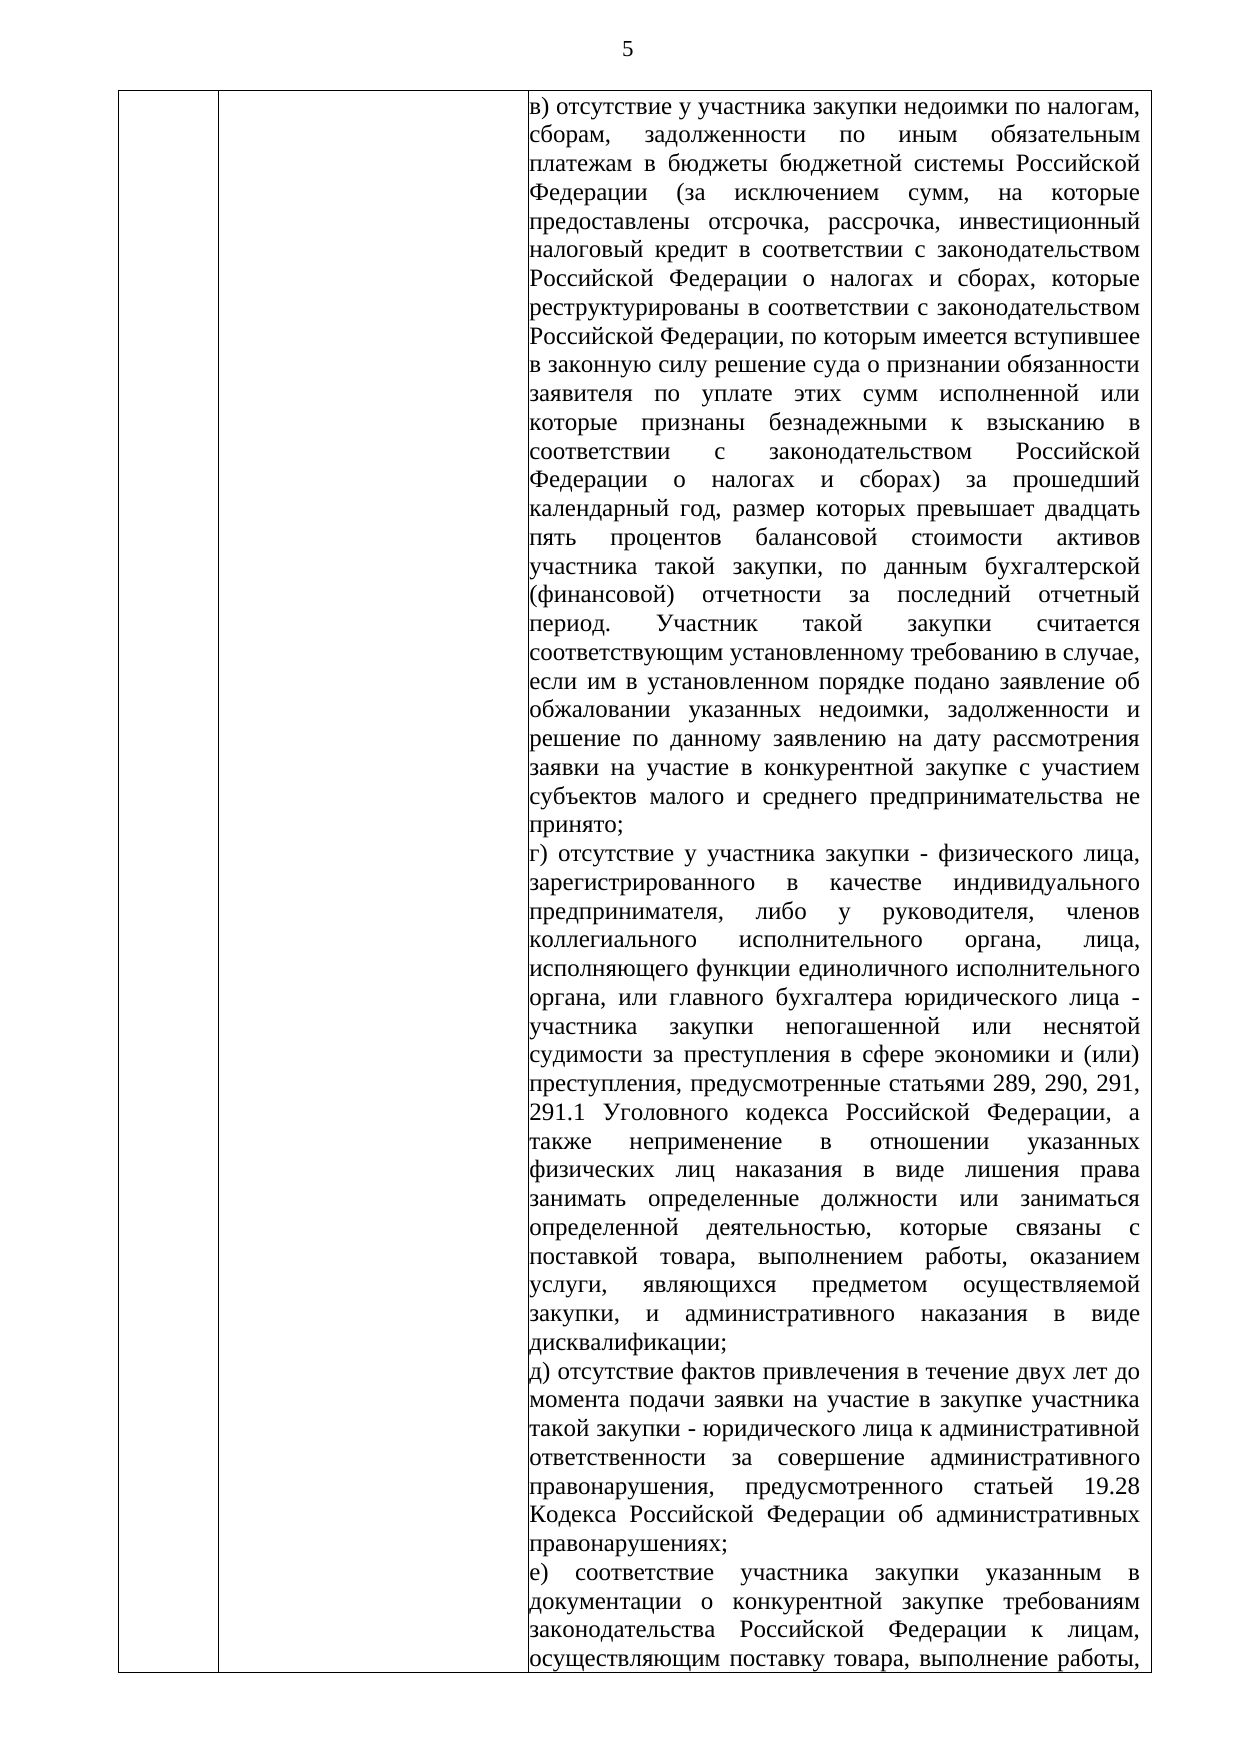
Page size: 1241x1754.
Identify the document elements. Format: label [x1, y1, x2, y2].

table_cell [529, 91, 1151, 1672]
table_cell [219, 91, 528, 1672]
table_cell [119, 91, 218, 1672]
